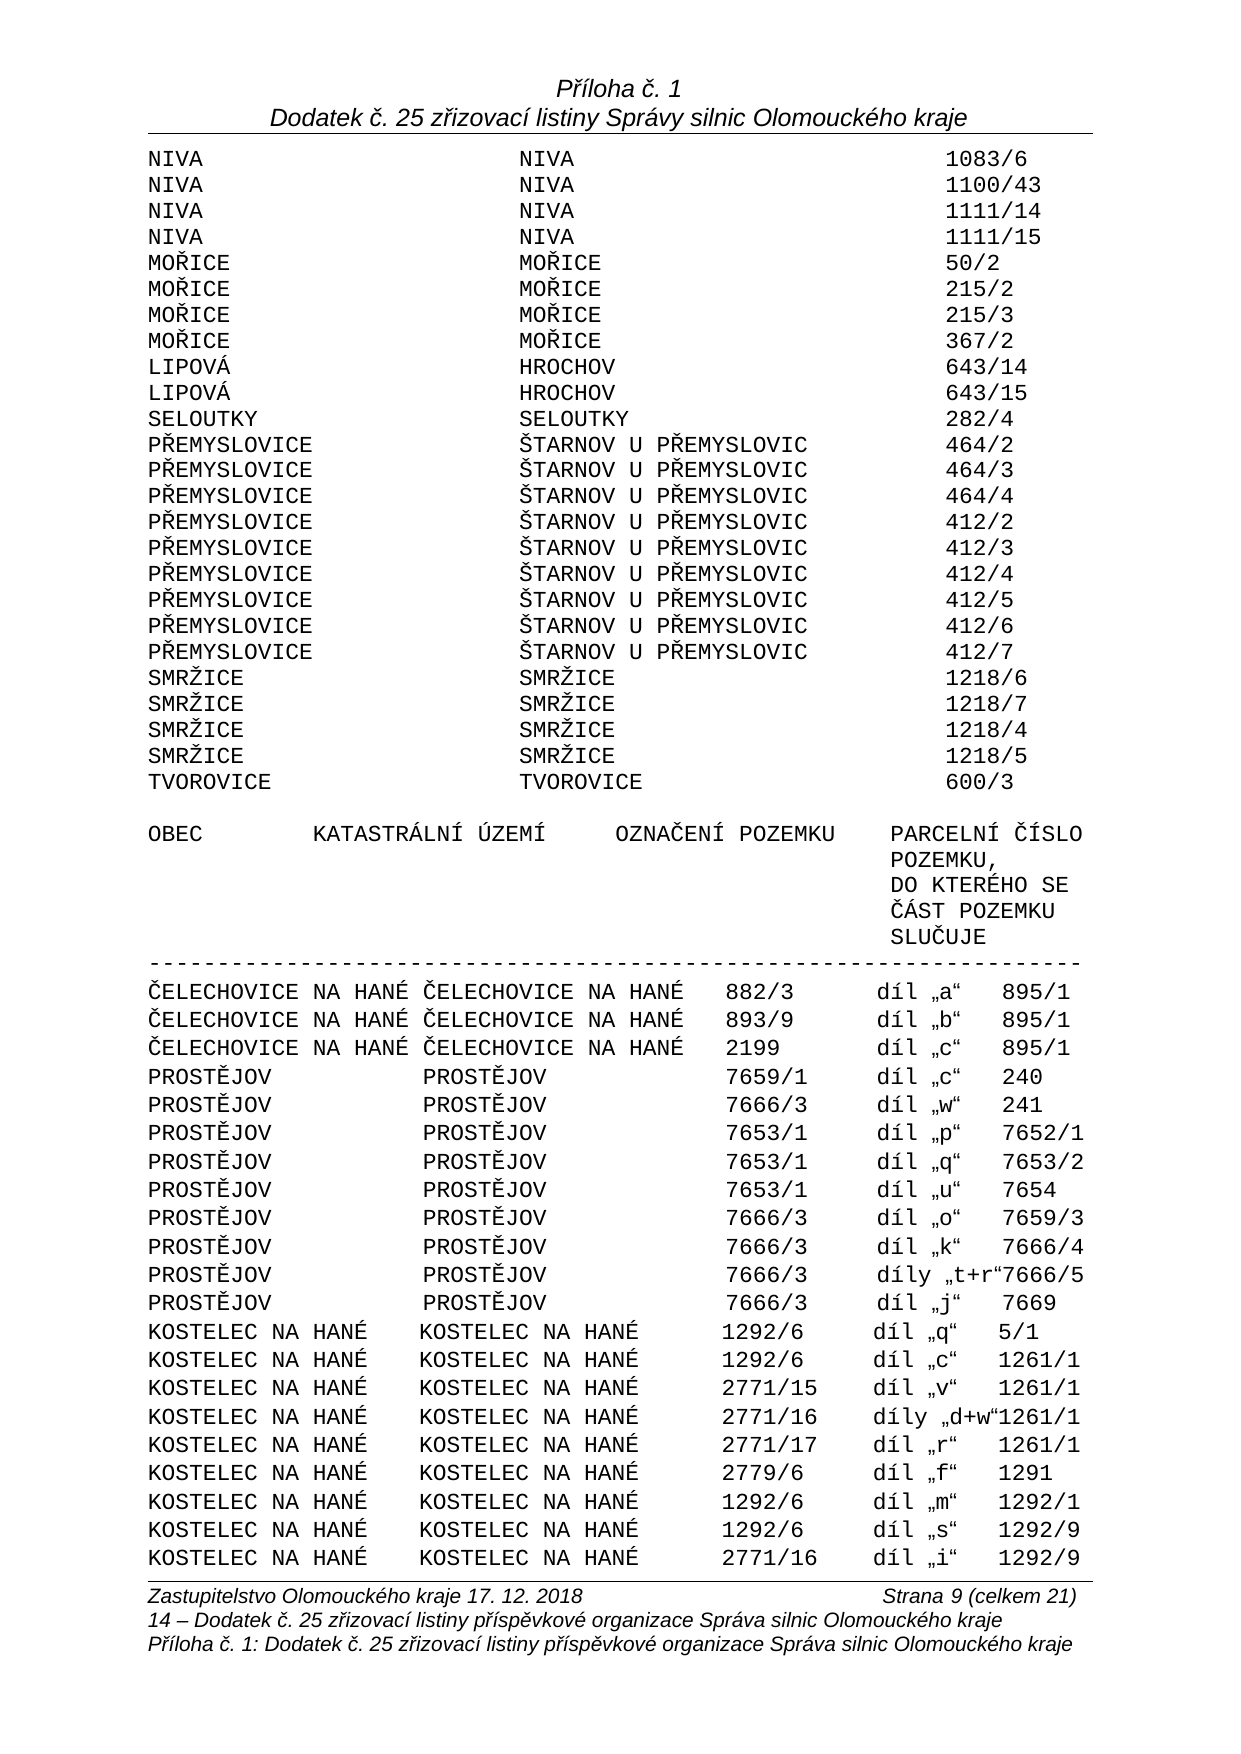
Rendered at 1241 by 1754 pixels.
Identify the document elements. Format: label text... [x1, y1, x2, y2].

text NIVA NIVA 1111/14 [148, 199, 1093, 225]
text NIVA NIVA 1100/43 [148, 173, 1093, 199]
text PŘEMYSLOVICE ŠTARNOV U PŘEMYSLOVIC 464/3 [148, 459, 1093, 485]
text ČELECHOVICE NA HANÉ ČELECHOVICE NA HANÉ 893/9 díl „b“ 895/1 [148, 1006, 1093, 1034]
text ČÁST POZEMKU [148, 900, 1093, 926]
text PŘEMYSLOVICE ŠTARNOV U PŘEMYSLOVIC 412/5 [148, 588, 1093, 614]
text PŘEMYSLOVICE ŠTARNOV U PŘEMYSLOVIC 412/7 [148, 640, 1093, 666]
text SMRŽICE SMRŽICE 1218/7 [148, 692, 1093, 718]
text PŘEMYSLOVICE ŠTARNOV U PŘEMYSLOVIC 412/2 [148, 511, 1093, 537]
text POZEMKU, [148, 848, 1093, 874]
text ČELECHOVICE NA HANÉ ČELECHOVICE NA HANÉ 882/3 díl „a“ 895/1 [148, 978, 1093, 1006]
text PROSTĚJOV PROSTĚJOV 7653/1 díl „p“ 7652/1 [148, 1119, 1093, 1148]
text PROSTĚJOV PROSTĚJOV 7666/3 díl „w“ 241 [148, 1091, 1093, 1119]
text SELOUTKY SELOUTKY 282/4 [148, 407, 1093, 433]
text MOŘICE MOŘICE 367/2 [148, 329, 1093, 355]
text KOSTELEC NA HANÉ KOSTELEC NA HANÉ 1292/6 díl „c“ 1261/1 [148, 1346, 1093, 1374]
text PŘEMYSLOVICE ŠTARNOV U PŘEMYSLOVIC 412/3 [148, 537, 1093, 563]
text KOSTELEC NA HANÉ KOSTELEC NA HANÉ 1292/6 díl „m“ 1292/1 [148, 1488, 1093, 1516]
text KOSTELEC NA HANÉ KOSTELEC NA HANÉ 1292/6 díl „s“ 1292/9 [148, 1516, 1093, 1544]
text OBEC KATASTRÁLNÍ ÚZEMÍ OZNAČENÍ POZEMKU PARCELNÍ ČÍSLO [148, 822, 1093, 848]
text PŘEMYSLOVICE ŠTARNOV U PŘEMYSLOVIC 412/6 [148, 614, 1093, 640]
text -------------------------------------------------------------------- [148, 952, 1093, 978]
text PROSTĚJOV PROSTĚJOV 7666/3 díl „o“ 7659/3 [148, 1204, 1093, 1233]
text PROSTĚJOV PROSTĚJOV 7666/3 díl „k“ 7666/4 [148, 1233, 1093, 1261]
text KOSTELEC NA HANÉ KOSTELEC NA HANÉ 2779/6 díl „f“ 1291 [148, 1459, 1093, 1488]
text SMRŽICE SMRŽICE 1218/6 [148, 666, 1093, 692]
text KOSTELEC NA HANÉ KOSTELEC NA HANÉ 2771/15 díl „v“ 1261/1 [148, 1374, 1093, 1403]
text PROSTĚJOV PROSTĚJOV 7659/1 díl „c“ 240 [148, 1063, 1093, 1091]
text PROSTĚJOV PROSTĚJOV 7653/1 díl „u“ 7654 [148, 1176, 1093, 1204]
text LIPOVÁ HROCHOV 643/14 [148, 355, 1093, 381]
text PROSTĚJOV PROSTĚJOV 7666/3 díl „j“ 7669 [148, 1289, 1093, 1318]
text SMRŽICE SMRŽICE 1218/5 [148, 744, 1093, 770]
text LIPOVÁ HROCHOV 643/15 [148, 381, 1093, 407]
text KOSTELEC NA HANÉ KOSTELEC NA HANÉ 2771/16 díly „d+w“1261/1 [148, 1403, 1093, 1431]
text KOSTELEC NA HANÉ KOSTELEC NA HANÉ 2771/17 díl „r“ 1261/1 [148, 1431, 1093, 1459]
text MOŘICE MOŘICE 215/2 [148, 277, 1093, 303]
text MOŘICE MOŘICE 215/3 [148, 303, 1093, 329]
text KOSTELEC NA HANÉ KOSTELEC NA HANÉ 1292/6 díl „q“ 5/1 [148, 1318, 1093, 1346]
text PŘEMYSLOVICE ŠTARNOV U PŘEMYSLOVIC 464/4 [148, 485, 1093, 511]
text PROSTĚJOV PROSTĚJOV 7666/3 díly „t+r“7666/5 [148, 1261, 1093, 1289]
text PŘEMYSLOVICE ŠTARNOV U PŘEMYSLOVIC 464/2 [148, 433, 1093, 459]
text KOSTELEC NA HANÉ KOSTELEC NA HANÉ 2771/16 díl „i“ 1292/9 [148, 1544, 1093, 1573]
text NIVA NIVA 1111/15 [148, 225, 1093, 251]
text MOŘICE MOŘICE 50/2 [148, 251, 1093, 277]
text SMRŽICE SMRŽICE 1218/4 [148, 718, 1093, 744]
text SLUČUJE [148, 926, 1093, 952]
text PŘEMYSLOVICE ŠTARNOV U PŘEMYSLOVIC 412/4 [148, 563, 1093, 588]
text ČELECHOVICE NA HANÉ ČELECHOVICE NA HANÉ 2199 díl „c“ 895/1 [148, 1034, 1093, 1063]
text NIVA NIVA 1083/6 [148, 148, 1093, 173]
text PROSTĚJOV PROSTĚJOV 7653/1 díl „q“ 7653/2 [148, 1148, 1093, 1176]
text DO KTERÉHO SE [148, 874, 1093, 900]
text TVOROVICE TVOROVICE 600/3 [148, 770, 1093, 796]
